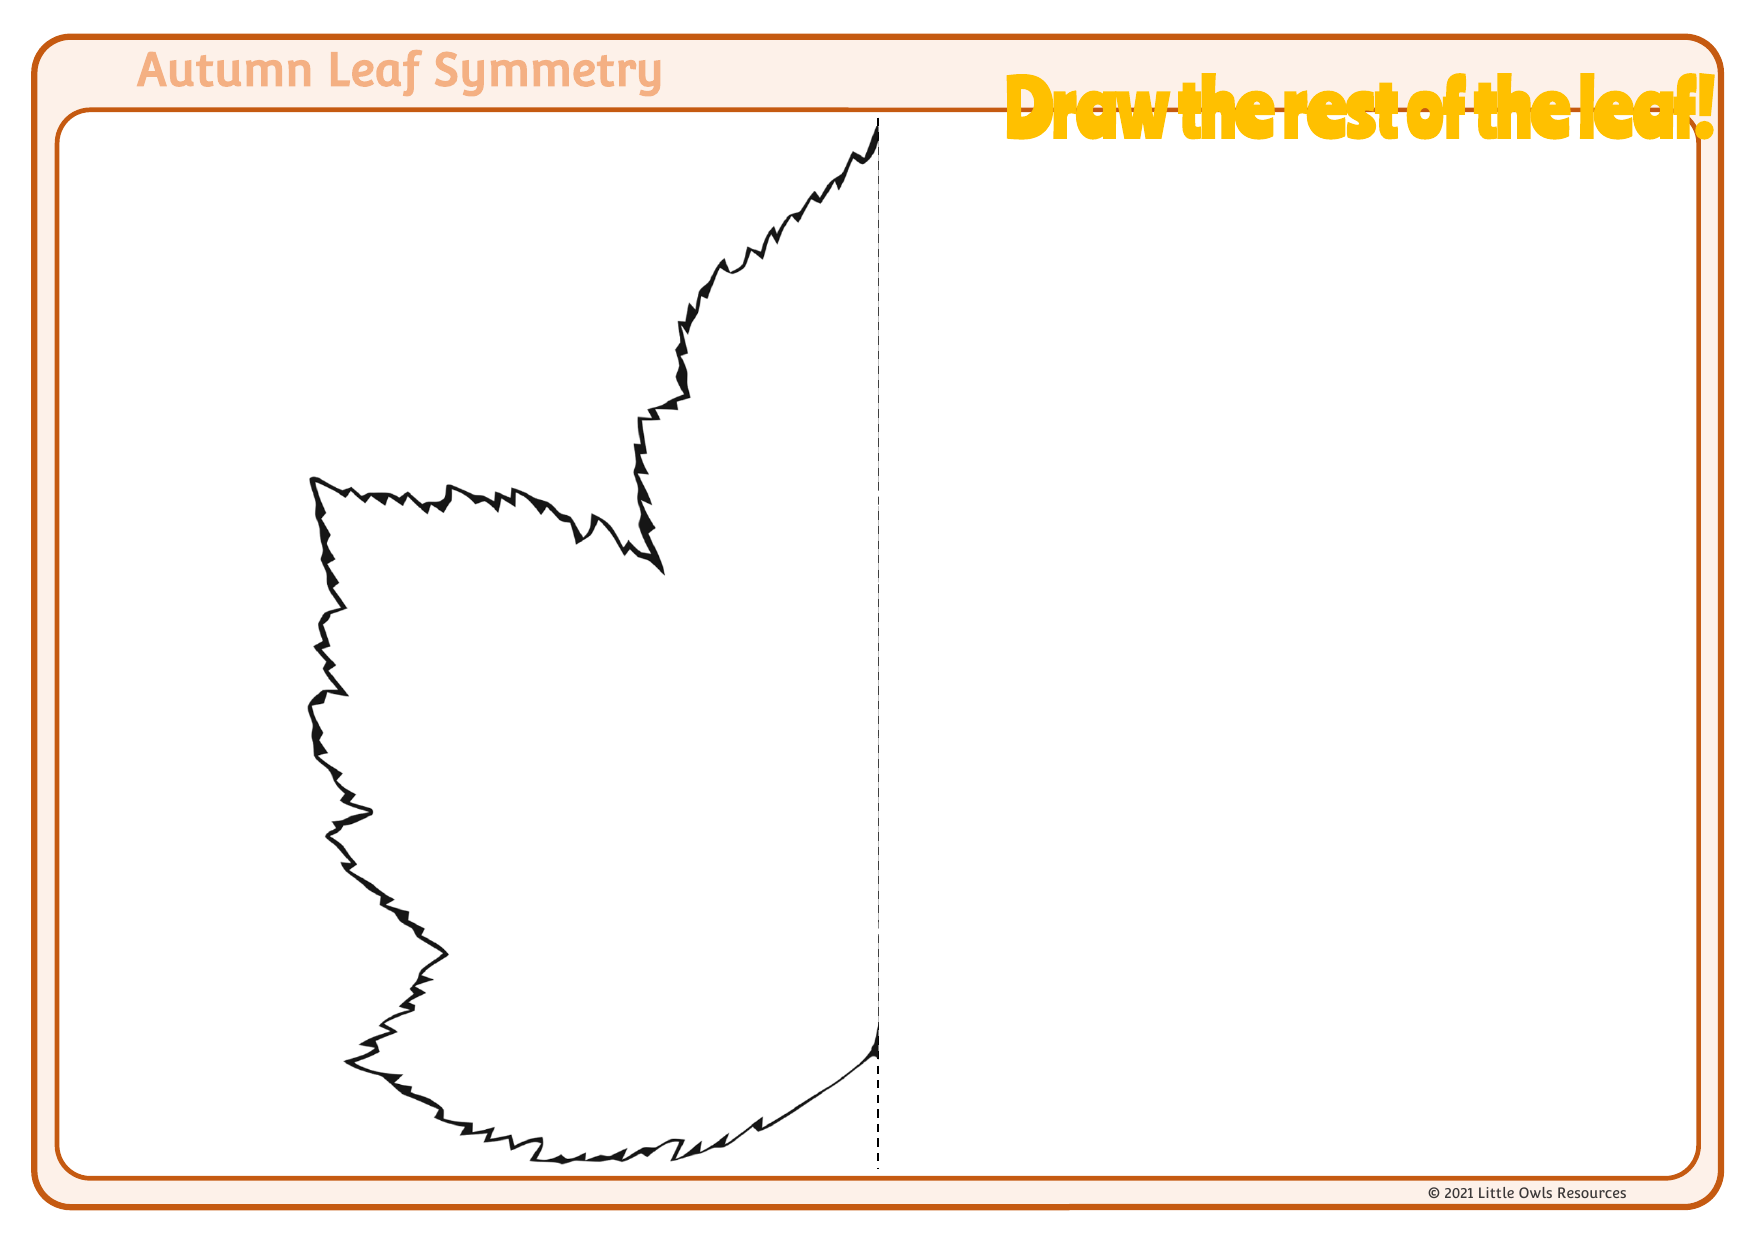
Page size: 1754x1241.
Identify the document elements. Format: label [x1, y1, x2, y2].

picture [303, 126, 887, 1201]
